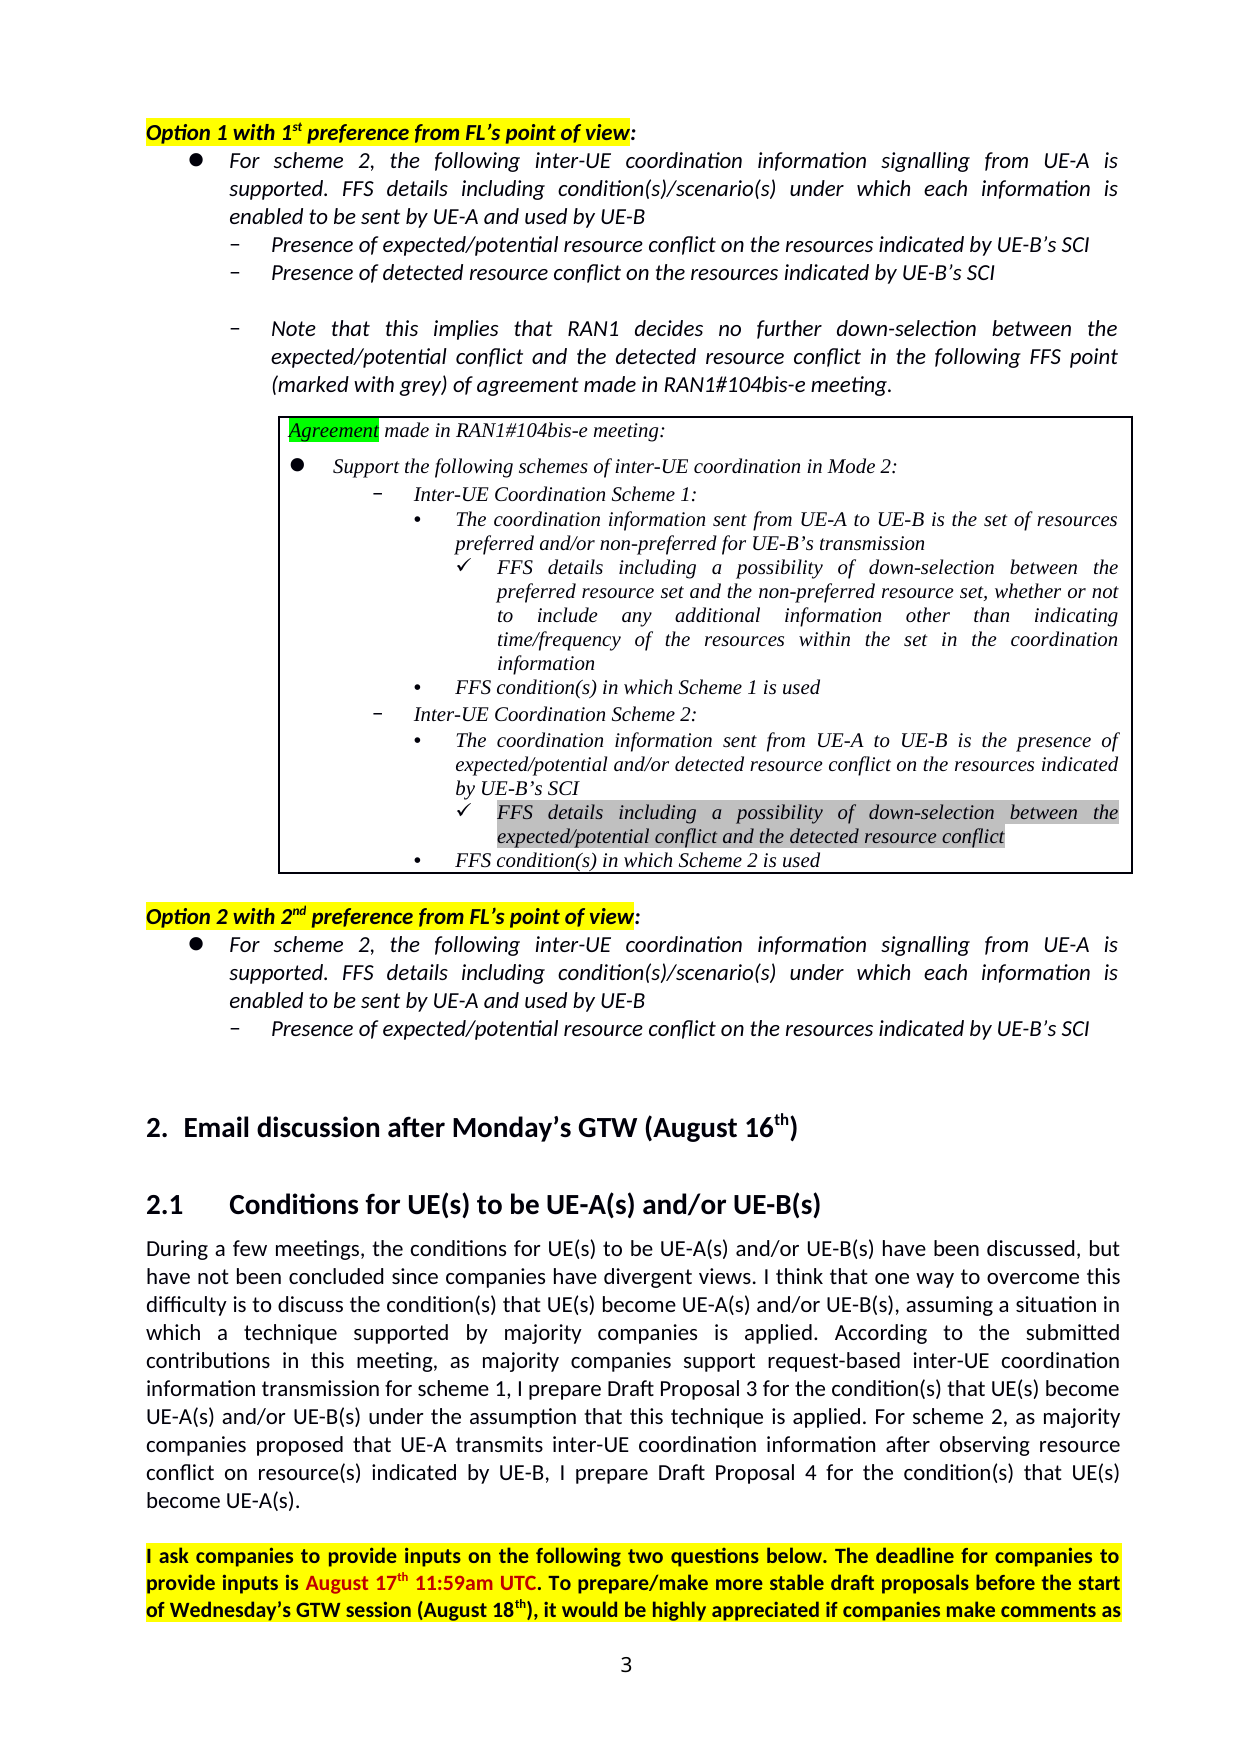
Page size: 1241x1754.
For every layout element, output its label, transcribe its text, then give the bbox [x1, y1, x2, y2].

list Presence of expected/potential resource conflict on the resources indicated by UE-B’s SCI [229, 230, 1122, 258]
list Presence of expected/potential resource conflict on the resources indicated by UE-B’s SCI [229, 1014, 1122, 1042]
list For scheme 2, the following inter-UE coordination information signalling from UE-A is supported. FFS details including condition(s)/scenario(s) under which each information is enabled to be sent by UE-A and used by UE-B [187, 146, 1122, 230]
text Option 1 with 1st preference from FL’s point of view: [630, 118, 1122, 146]
list Note that this implies that RAN1 decides no further down-selection between the expected/potential conflict and the detected resource conflict in the following FFS point (marked with grey) of agreement made in RAN1#104bis-e meeting. [229, 314, 1122, 398]
list 2.1 Conditions for UE(s) to be UE-A(s) and/or UE-B(s) [146, 1186, 1122, 1222]
list Email discussion after Monday’s GTW (August 16th) [146, 1109, 1122, 1145]
list Presence of detected resource conflict on the resources indicated by UE-B’s SCI [229, 258, 1122, 286]
text Option 2 with 2nd preference from FL’s point of view: [634, 902, 1122, 930]
list For scheme 2, the following inter-UE coordination information signalling from UE-A is supported. FFS details including condition(s)/scenario(s) under which each information is enabled to be sent by UE-A and used by UE-B [187, 930, 1122, 1014]
text During a few meetings, the conditions for UE(s) to be UE-A(s) and/or UE-B(s) have been discussed, but have not been concluded since companies have divergent views. I think that one way to overcome this difficulty is to discuss the condition(s) that UE(s) become UE-A(s) and/or UE-B(s), assuming a situation in which a technique supported by majority companies is applied. According to the submitted contributions in this meeting, as majority companies support request-based inter-UE coordination information transmission for scheme 1, I prepare Draft Proposal 3 for the condition(s) that UE(s) become UE-A(s) and/or UE-B(s) under the assumption that this technique is applied. For scheme 2, as majority companies proposed that UE-A transmits inter-UE coordination information after observing resource conflict on resource(s) indicated by UE-B, I prepare Draft Proposal 4 for the condition(s) that UE(s) become UE-A(s). [146, 1234, 1122, 1514]
